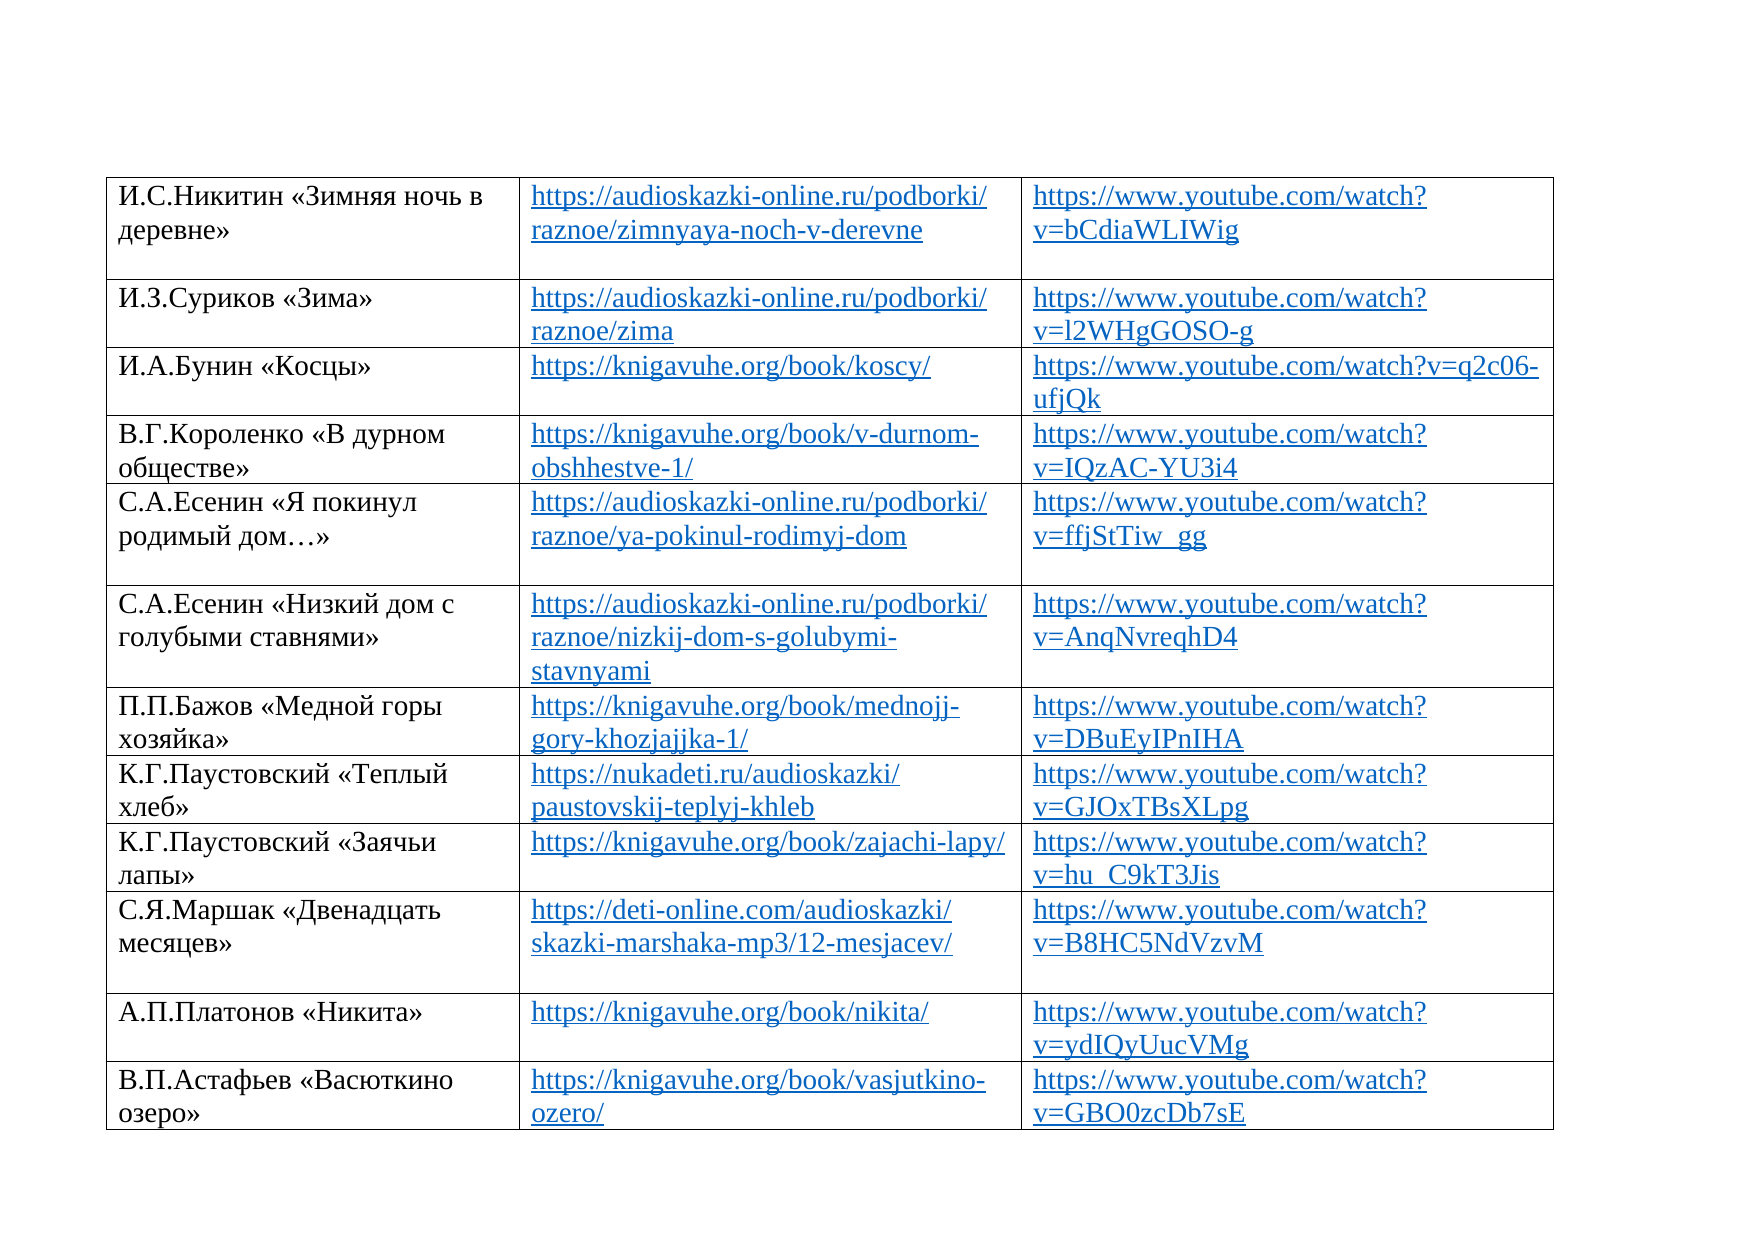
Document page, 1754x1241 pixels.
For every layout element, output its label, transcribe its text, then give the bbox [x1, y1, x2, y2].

table_cell https://www.youtube.com/watch?v=hu_C9kT3Jis [1022, 824, 1553, 891]
table_cell А.П.Платонов «Никита» [107, 994, 519, 1061]
table_cell С.Я.Маршак «Двенадцать месяцев» [107, 892, 519, 993]
table_cell https://knigavuhe.org/book/koscy/ [520, 348, 1021, 415]
table_cell В.П.Астафьев «Васюткино озеро» [107, 1062, 519, 1129]
table_cell https://audioskazki-online.ru/podborki/raznoe/zimnyaya-noch-v-derevne [520, 178, 1021, 279]
table_cell https://audioskazki-online.ru/podborki/raznoe/nizkij-dom-s-golubymi-stavnyami [520, 586, 1021, 687]
table_cell https://nukadeti.ru/audioskazki/paustovskij-teplyj-khleb [520, 756, 1021, 823]
table_cell https://audioskazki-online.ru/podborki/raznoe/zima [520, 280, 1021, 347]
table_cell И.А.Бунин «Косцы» [107, 348, 519, 415]
table_cell https://audioskazki-online.ru/podborki/raznoe/ya-pokinul-rodimyj-dom [520, 484, 1021, 585]
table_cell https://www.youtube.com/watch?v=GBO0zcDb7sE [1022, 1062, 1553, 1129]
table_cell https://www.youtube.com/watch?v=AnqNvreqhD4 [1022, 586, 1553, 687]
table_cell https://knigavuhe.org/book/v-durnom-obshhestve-1/ [520, 416, 1021, 483]
table_cell В.Г.Короленко «В дурном обществе» [107, 416, 519, 483]
table_cell https://www.youtube.com/watch?v=bCdiaWLIWig [1022, 178, 1553, 279]
table_cell С.А.Есенин «Я покинул родимый дом…» [107, 484, 519, 585]
table_cell https://knigavuhe.org/book/mednojj-gory-khozjajjka-1/ [520, 688, 1021, 755]
table_cell П.П.Бажов «Медной горы хозяйка» [107, 688, 519, 755]
table_cell https://www.youtube.com/watch?v=l2WHgGOSO-g [1022, 280, 1553, 347]
table_cell К.Г.Паустовский «Заячьи лапы» [107, 824, 519, 891]
table_cell И.З.Суриков «Зима» [107, 280, 519, 347]
table_cell И.С.Никитин «Зимняя ночь в деревне» [107, 178, 519, 279]
table_cell https://www.youtube.com/watch?v=B8HC5NdVzvM [1022, 892, 1553, 993]
table_cell https://knigavuhe.org/book/vasjutkino-ozero/ [520, 1062, 1021, 1129]
table_cell https://www.youtube.com/watch?v=GJOxTBsXLpg [1022, 756, 1553, 823]
table_cell https://www.youtube.com/watch?v=ydIQyUucVMg [1022, 994, 1553, 1061]
table_cell К.Г.Паустовский «Теплый хлеб» [107, 756, 519, 823]
table_cell https://deti-online.com/audioskazki/skazki-marshaka-mp3/12-mesjacev/ [520, 892, 1021, 993]
table_cell https://knigavuhe.org/book/nikita/ [520, 994, 1021, 1061]
table_cell https://www.youtube.com/watch?v=DBuEyIPnIHA [1022, 688, 1553, 755]
table_cell https://www.youtube.com/watch?v=ffjStTiw_gg [1022, 484, 1553, 585]
table_cell https://www.youtube.com/watch?v=q2c06-ufjQk [1022, 348, 1553, 415]
table_cell С.А.Есенин «Низкий дом с голубыми ставнями» [107, 586, 519, 687]
table_cell https://knigavuhe.org/book/zajachi-lapy/ [520, 824, 1021, 891]
table_cell https://www.youtube.com/watch?v=IQzAC-YU3i4 [1022, 416, 1553, 483]
